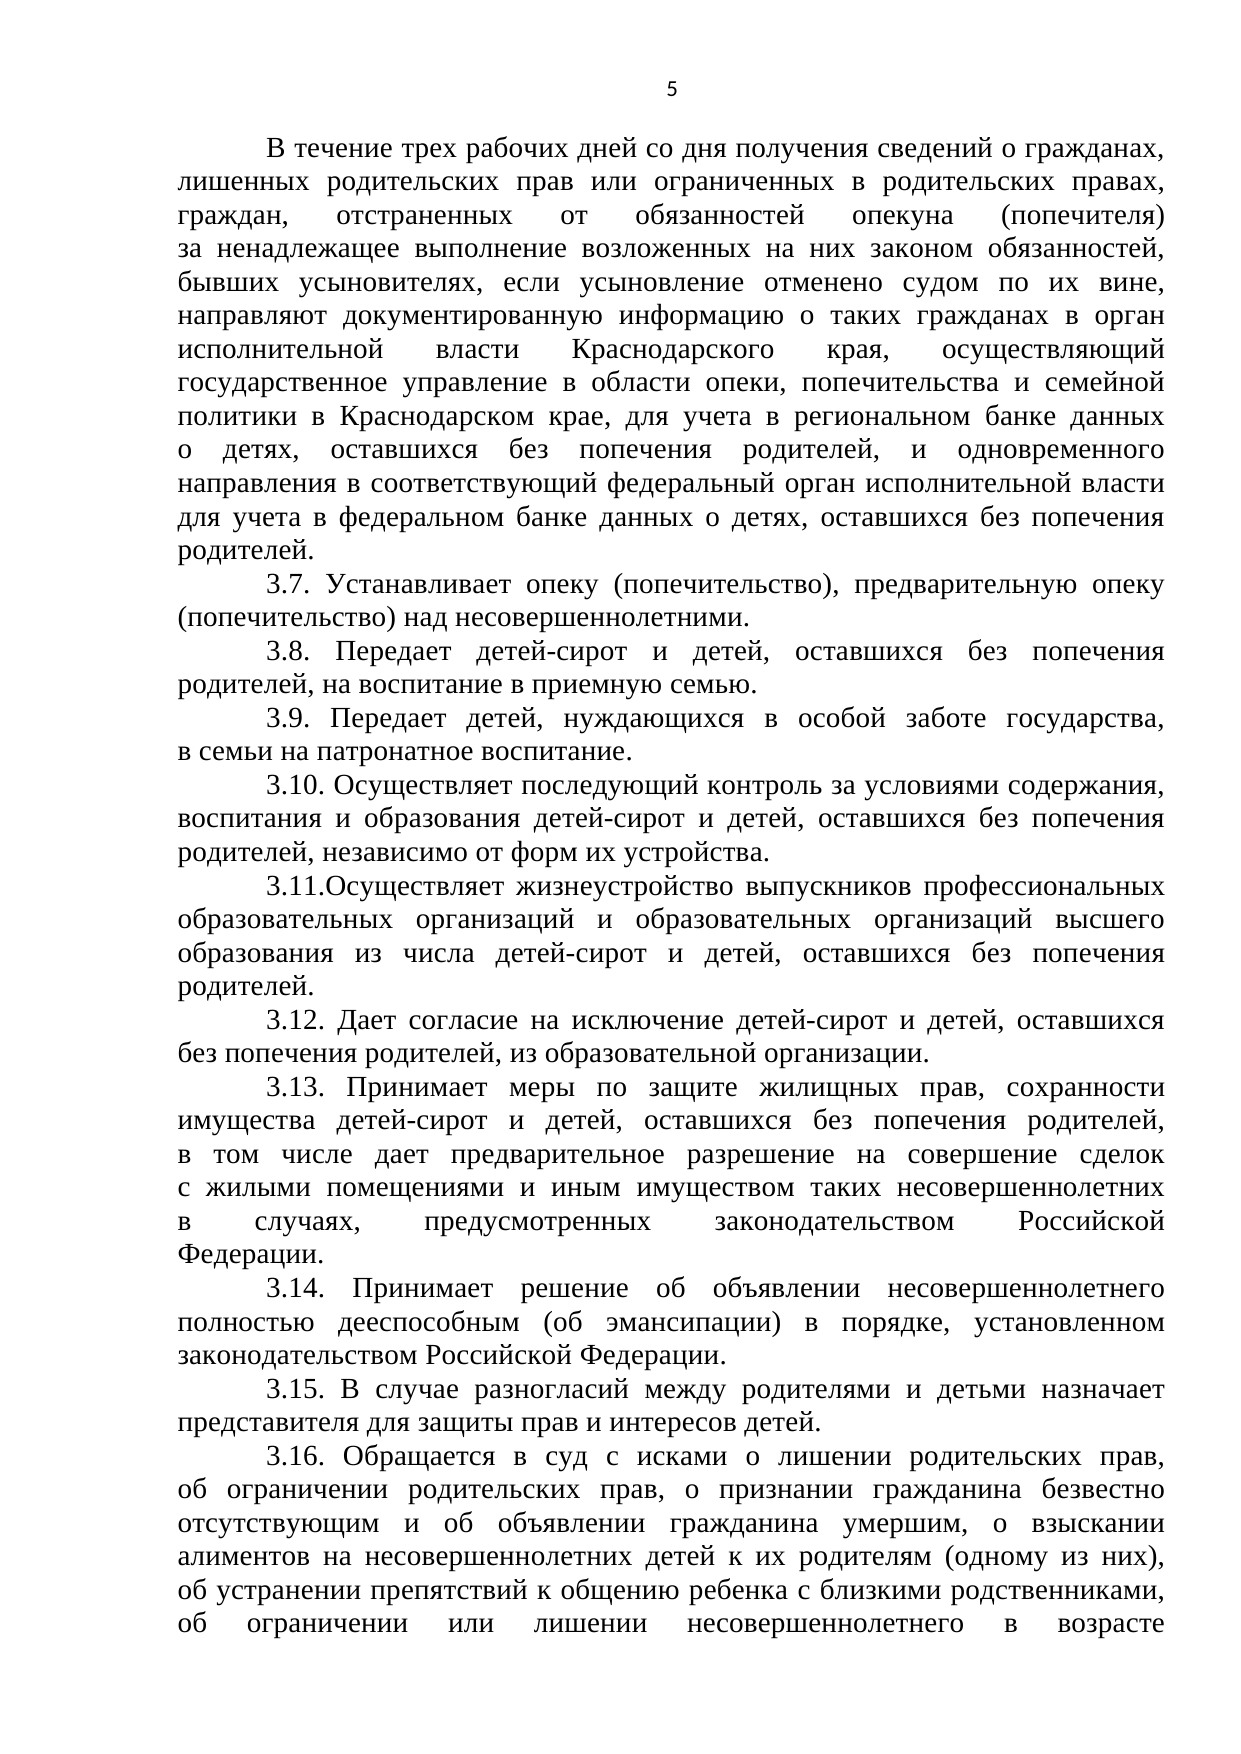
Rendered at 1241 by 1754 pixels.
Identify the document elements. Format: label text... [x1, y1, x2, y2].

text 3.10. Осуществляет последующий контроль за условиями содержания, воспитания и образования детей-сирот и детей, оставшихся без попечения родителей, независимо от форм их устройства. [177, 767, 1167, 868]
text 3.9. Передает детей, нуждающихся в особой заботе государства, в семьи на патронатное воспитание. [177, 700, 1167, 767]
text 3.8. Передает детей-сирот и детей, оставшихся без попечения родителей, на воспитание в приемную семью. [177, 633, 1167, 700]
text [177, 1438, 1167, 1639]
text 3.11.Осуществляет жизнеустройство выпускников профессиональных образовательных организаций и образовательных организаций высшего образования из числа детей-сирот и детей, оставшихся без попечения родителей. [177, 868, 1167, 1002]
text 3.13. Принимает меры по защите жилищных прав, сохранности имущества детей-сирот и детей, оставшихся без попечения родителей, в том числе дает предварительное разрешение на совершение сделок с жилыми помещениями и иным имуществом таких несовершеннолетних в случаях, предусмотренных законодательством Российской Федерации. [177, 1069, 1167, 1270]
text 3.12. Дает согласие на исключение детей-сирот и детей, оставшихся без попечения родителей, из образовательной организации. [177, 1002, 1167, 1069]
text В течение трех рабочих дней со дня получения сведений о гражданах, лишенных родительских прав или ограниченных в родительских правах, граждан, отстраненных от обязанностей опекуна (попечителя) за ненадлежащее выполнение возложенных на них законом обязанностей, бывших усыновителях, если усыновление отменено судом по их вине, направляют документированную информацию о таких гражданах в орган исполнительной власти Краснодарского края, осуществляющий государственное управление в области опеки, попечительства и семейной политики в Краснодарском крае, для учета в региональном банке данных о детях, оставшихся без попечения родителей, и одновременного направления в соответствующий федеральный орган исполнительной власти для учета в федеральном банке данных о детях, оставшихся без попечения родителей. [177, 130, 1167, 566]
text 3.7. Устанавливает опеку (попечительство), предварительную опеку (попечительство) над несовершеннолетними. [177, 566, 1167, 633]
text 3.14. Принимает решение об объявлении несовершеннолетнего полностью дееспособным (об эмансипации) в порядке, установленном законодательством Российской Федерации. [177, 1270, 1167, 1371]
text 3.15. В случае разногласий между родителями и детьми назначает представителя для защиты прав и интересов детей. [177, 1371, 1167, 1438]
